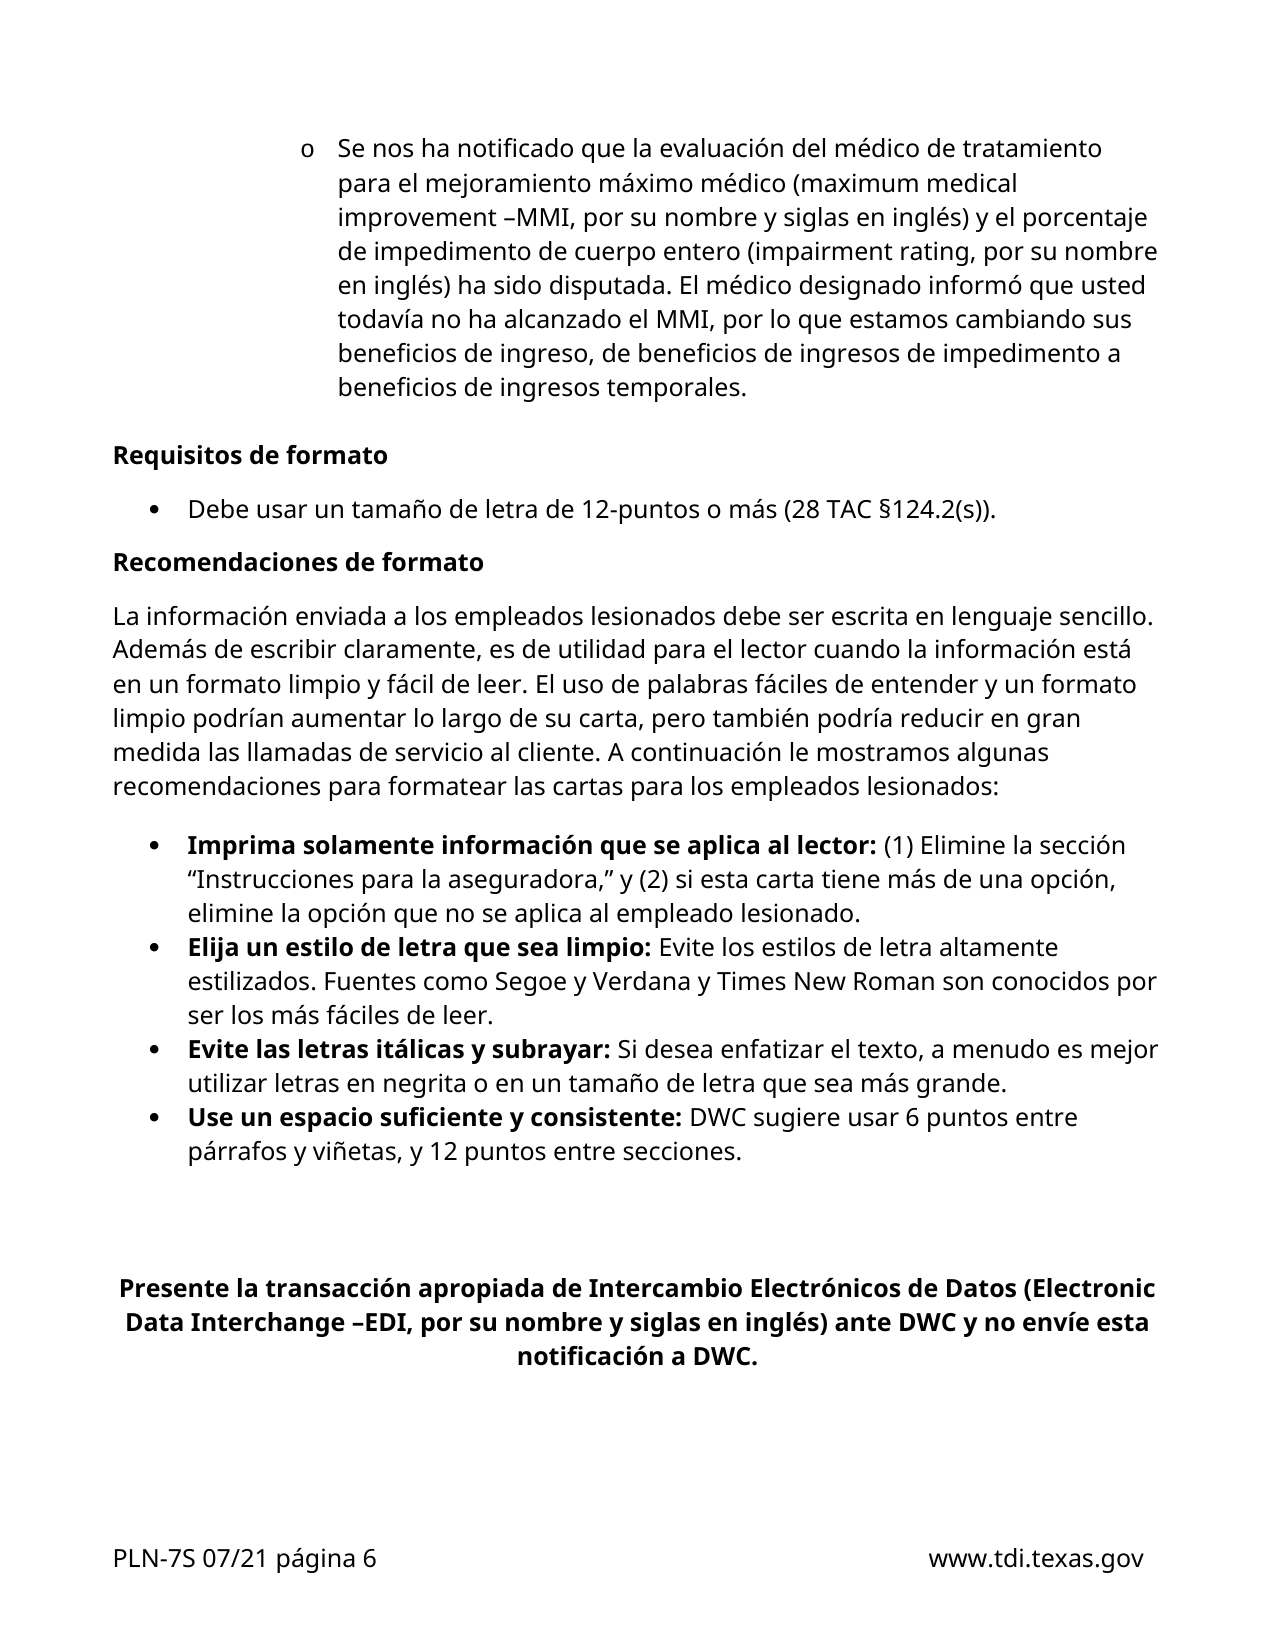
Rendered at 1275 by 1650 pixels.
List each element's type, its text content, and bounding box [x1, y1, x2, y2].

list Debe usar un tamaño de letra de 12-puntos o más (28 TAC §124.2(s)). [150, 491, 1162, 525]
text Recomendaciones de formato [112, 545, 1162, 579]
text La información enviada a los empleados lesionados debe ser escrita en lenguaje sencillo. Además de escribir claramente, es de utilidad para el lector cuando la información está en un formato limpio y fácil de leer. El uso de palabras fáciles de entender y un formato limpio podrían aumentar lo largo de su carta, pero también podría reducir en gran medida las llamadas de servicio al cliente. A continuación le mostramos algunas recomendaciones para formatear las cartas para los empleados lesionados: [112, 598, 1162, 802]
list Imprima solamente información que se aplica al lector: (1) Elimine la sección “Instrucciones para la aseguradora,” y (2) si esta carta tiene más de una opción, elimine la opción que no se aplica al empleado lesionado. [150, 827, 1162, 930]
list Se nos ha notificado que la evaluación del médico de tratamiento para el mejoramiento máximo médico (maximum medical improvement –MMI, por su nombre y siglas en inglés) y el porcentaje de impedimento de cuerpo entero (impairment rating, por su nombre en inglés) ha sido disputada. El médico designado informó que usted todavía no ha alcanzado el MMI, por lo que estamos cambiando sus beneficios de ingreso, de beneficios de ingresos de impedimento a beneficios de ingresos temporales. [300, 131, 1162, 404]
list Use un espacio suficiente y consistente: DWC sugiere usar 6 puntos entre párrafos y viñetas, y 12 puntos entre secciones. [150, 1100, 1162, 1168]
list Evite las letras itálicas y subrayar: Si desea enfatizar el texto, a menudo es mejor utilizar letras en negrita o en un tamaño de letra que sea más grande. [150, 1032, 1162, 1100]
list Elija un estilo de letra que sea limpio: Evite los estilos de letra altamente estilizados. Fuentes como Segoe y Verdana y Times New Roman son conocidos por ser los más fáciles de leer. [150, 930, 1162, 1032]
text Presente la transacción apropiada de Intercambio Electrónicos de Datos (Electronic Data Interchange –EDI, por su nombre y siglas en inglés) ante DWC y no envíe esta notificación a DWC. [112, 1270, 1162, 1372]
text Requisitos de formato [112, 438, 1162, 472]
